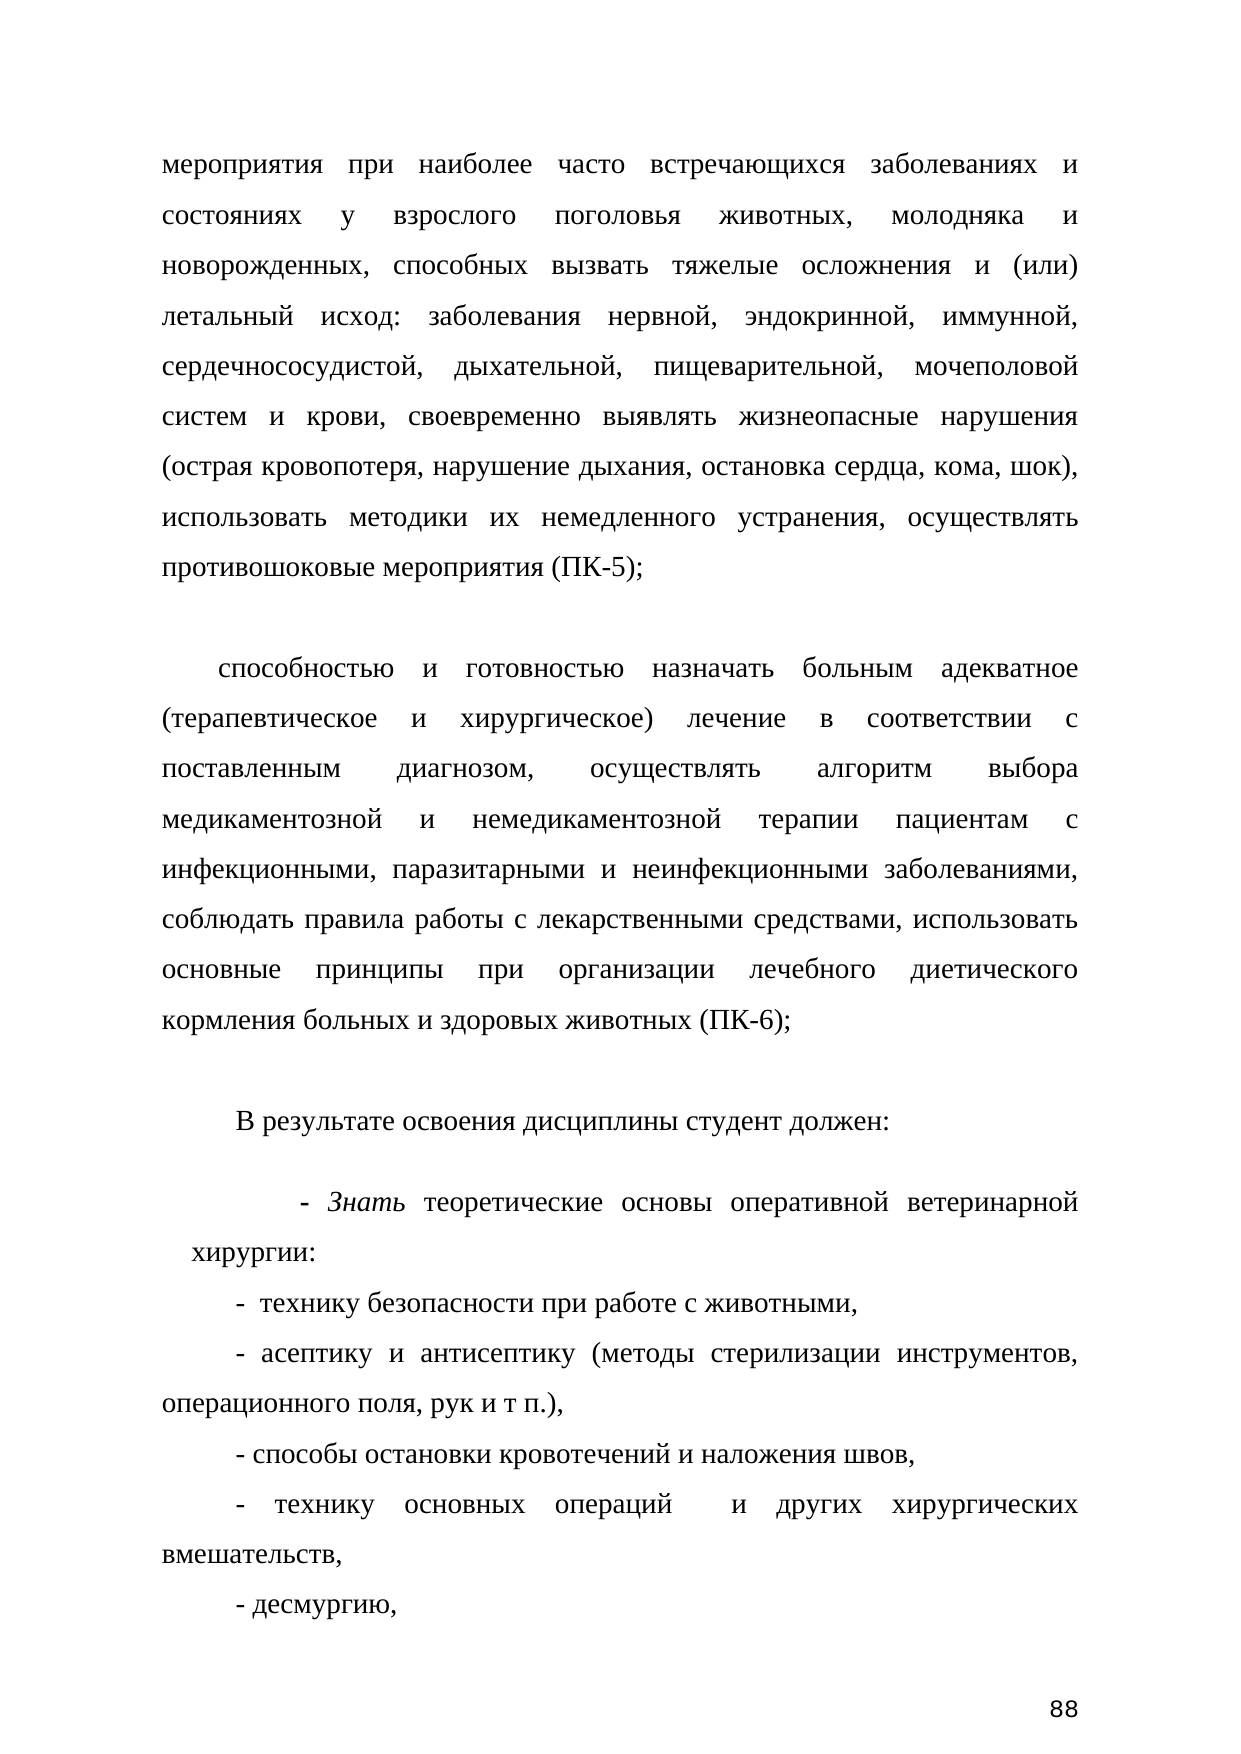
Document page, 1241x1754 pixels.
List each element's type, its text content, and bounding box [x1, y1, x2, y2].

text - десмургию, [162, 1587, 1079, 1620]
text способностью и готовностью назначать больным адекватное (терапевтическое и хирургическое) лечение в соответствии с поставленным диагнозом, осуществлять алгоритм выбора медикаментозной и немедикаментозной терапии пациентам с инфекционными, паразитарными и неинфекционными заболеваниями, соблюдать правила работы с лекарственными средствами, использовать основные принципы при организации лечебного диетического кормления больных и здоровых животных (ПК-6); [162, 650, 1079, 1036]
text - Знать теоретические основы оперативной ветеринарной хирургии: [191, 1184, 1079, 1268]
text В результате освоения дисциплины студент должен: [162, 1103, 1079, 1136]
text - технику безопасности при работе с животными, [162, 1285, 1079, 1318]
text - способы остановки кровотечений и наложения швов, [162, 1436, 1079, 1469]
text - технику основных операций и других хирургических вмешательств, [162, 1486, 1079, 1570]
text - асептику и антисептику (методы стерилизации инструментов, операционного поля, рук и т п.), [162, 1335, 1079, 1419]
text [162, 147, 1079, 583]
